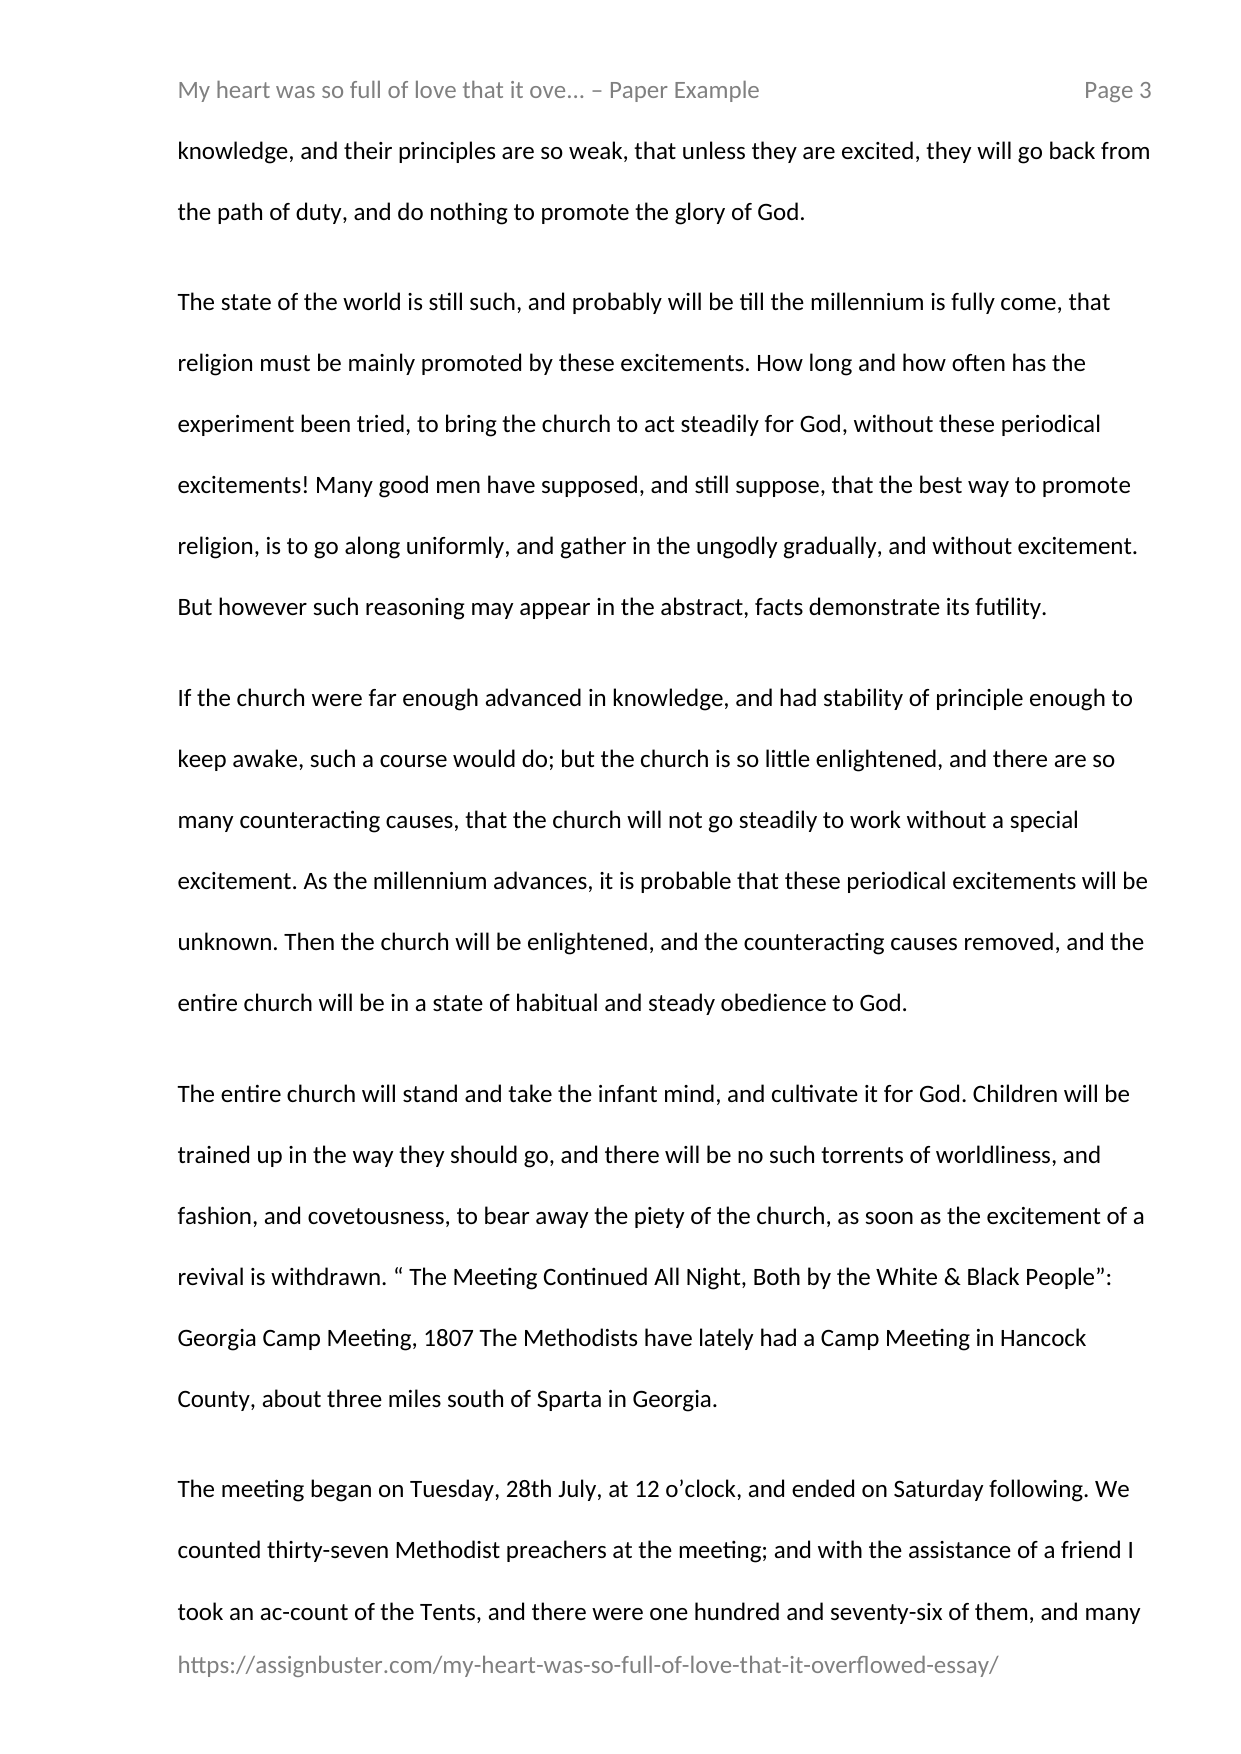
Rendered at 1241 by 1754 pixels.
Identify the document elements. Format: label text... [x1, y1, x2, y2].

text The entire church will stand and take the infant mind, and cultivate it for God. Children will be trained up in the way they should go, and there will be no such torrents of worldliness, and fashion, and covetousness, to bear away the piety of the church, as soon as the excitement of a revival is withdrawn. “ The Meeting Continued All Night, Both by the White & Black People”: Georgia Camp Meeting, 1807 The Methodists have lately had a Camp Meeting in Hancock County, about three miles south of Sparta in Georgia. [177, 1078, 1152, 1413]
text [177, 135, 1152, 226]
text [177, 1473, 1152, 1626]
text If the church were far enough advanced in knowledge, and had stability of principle enough to keep awake, such a course would do; but the church is so little enlightened, and there are so many counteracting causes, that the church will not go steadily to work without a special excitement. As the millennium advances, it is probable that these periodical excitements will be unknown. Then the church will be enlightened, and the counteracting causes removed, and the entire church will be in a state of habitual and steady obedience to God. [177, 682, 1152, 1018]
text The state of the world is still such, and probably will be till the millennium is fully come, that religion must be mainly promoted by these excitements. How long and how often has the experiment been tried, to bring the church to act steadily for God, without these periodical excitements! Many good men have supposed, and still suppose, that the best way to promote religion, is to go along uniformly, and gather in the ungodly gradually, and without excitement. But however such reasoning may appear in the abstract, facts demonstrate its futility. [177, 286, 1152, 622]
